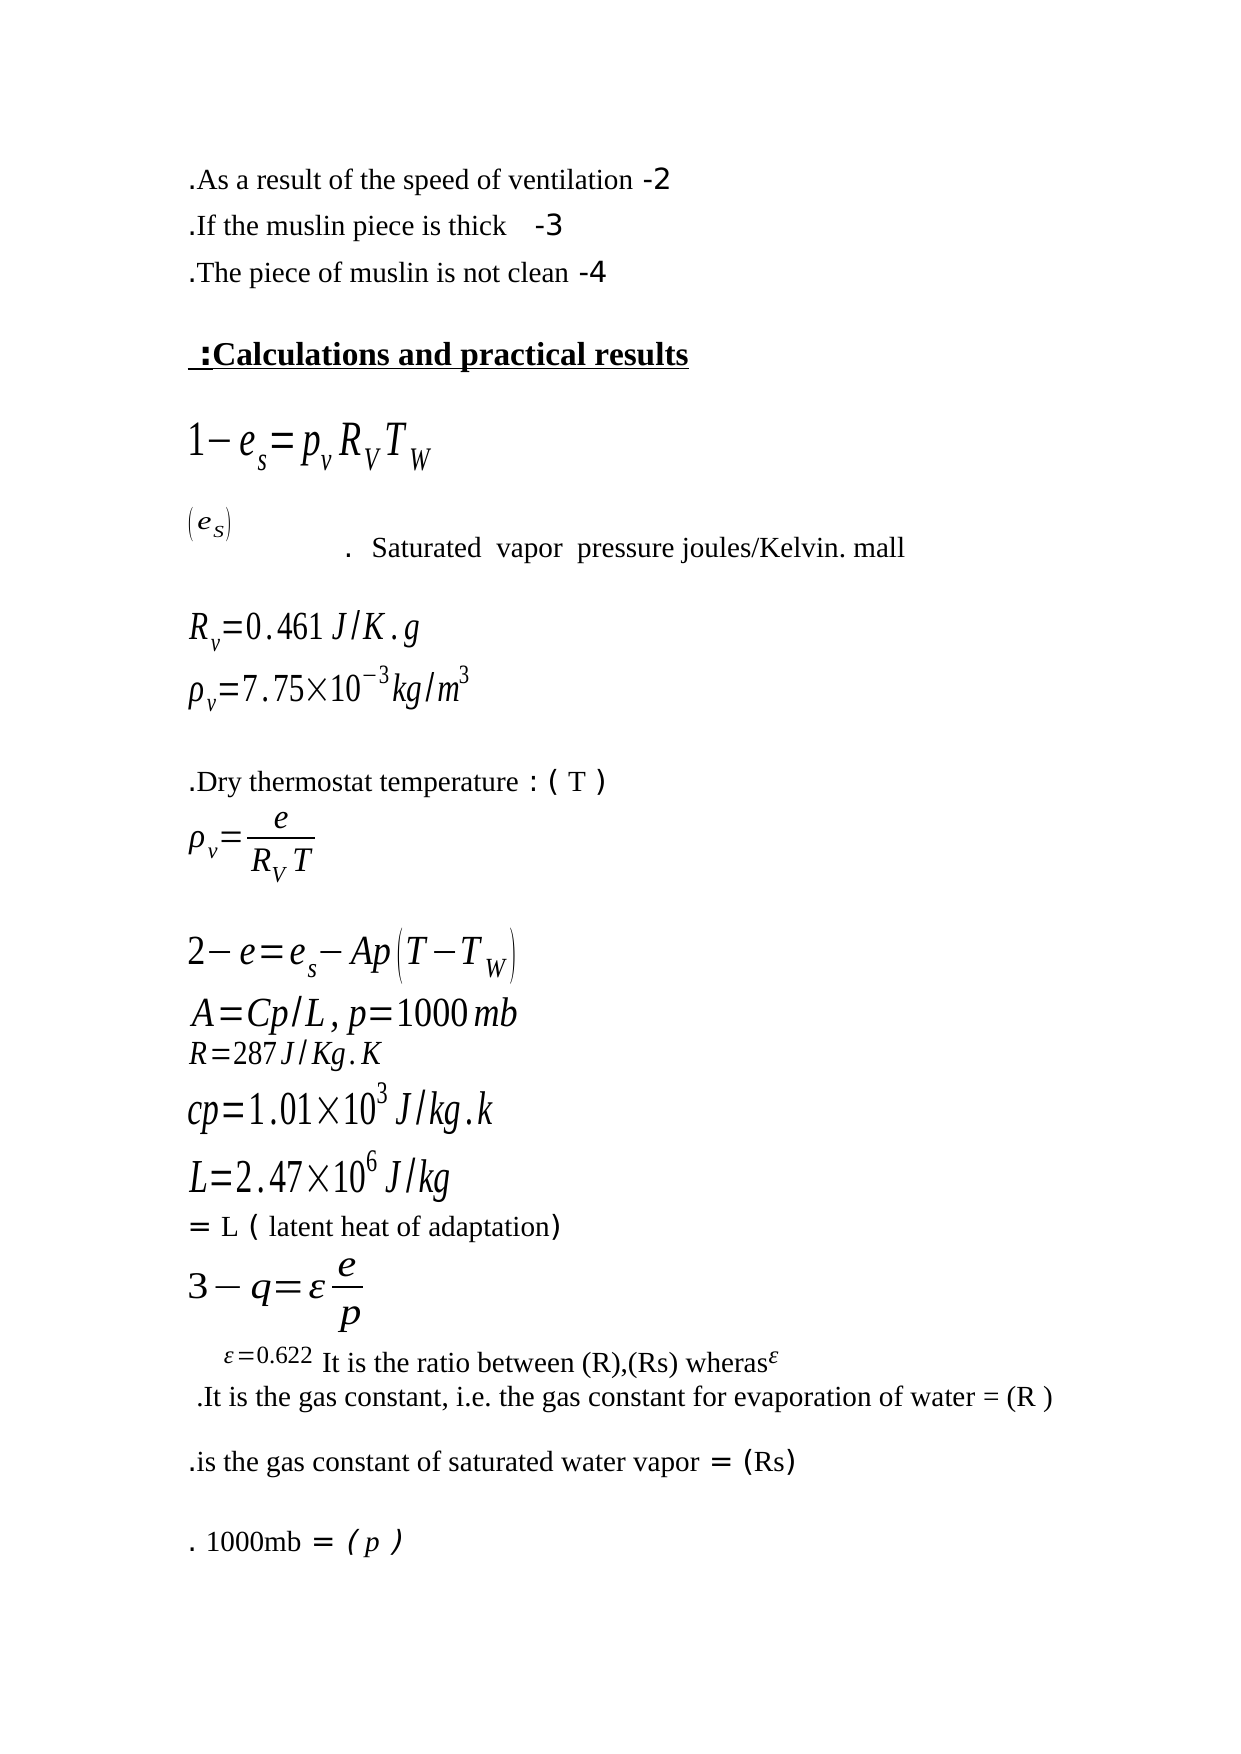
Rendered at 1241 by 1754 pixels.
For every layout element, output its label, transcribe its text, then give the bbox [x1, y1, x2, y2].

text Calculations and practical results: [187, 323, 1059, 374]
text 2- As a result of the speed of ventilation. [187, 150, 1059, 196]
text ( T ) : Dry thermostat temperature. [187, 752, 1059, 798]
text (Rs) = is the gas constant of saturated water vapor. [187, 1432, 1059, 1478]
text Saturated vapor pressure joules/Kelvin. mall . [187, 478, 1059, 566]
text (latent heat of adaptation ) L = [187, 1209, 1059, 1244]
text It is the ratio between (R),(Rs) wheras [187, 1333, 1059, 1379]
text 4- The piece of muslin is not clean. [187, 243, 1059, 289]
text 3- If the muslin piece is thick. [187, 196, 1059, 243]
text ( p ) = 1000mb . [187, 1512, 1059, 1558]
text ( R) = It is the gas constant, i.e. the gas constant for evaporation of water. [187, 1379, 1053, 1412]
